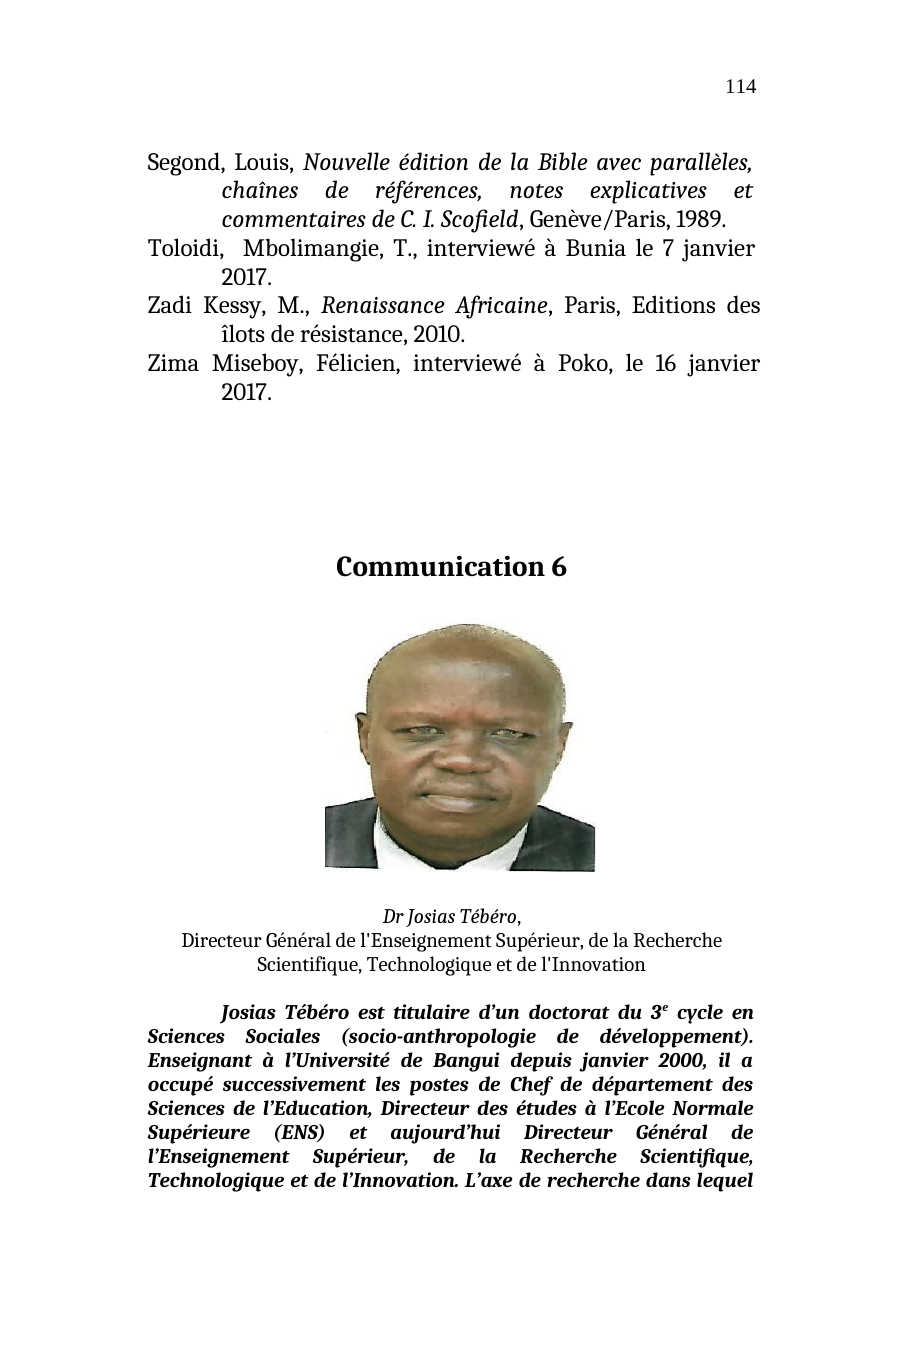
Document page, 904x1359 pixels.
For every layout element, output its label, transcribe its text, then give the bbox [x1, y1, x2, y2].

text Dr Josias Tébéro, [148, 905, 756, 929]
text Zadi Kessy, M., Renaissance Africaine, Paris, Editions des îlots de résistance, 2010. [148, 291, 761, 349]
text Communication 6 [148, 550, 756, 584]
text Segond, Louis, Nouvelle édition de la Bible avec parallèles, chaînes de références, notes explicatives et commentaires de C. I. Scofield, Genève/Paris, 1989. [148, 148, 756, 234]
text Toloidi, Mbolimangie, T., interviewé à Bunia le 7 janvier 2017. [148, 234, 756, 291]
picture [325, 618, 596, 872]
text Directeur Général de l'Enseignement Supérieur, de la Recherche Scientifique, Technologique et de l'Innovation [148, 929, 756, 977]
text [148, 1001, 756, 1192]
text Zima Miseboy, Félicien, interviewé à Poko, le 16 janvier 2017. [148, 349, 761, 406]
